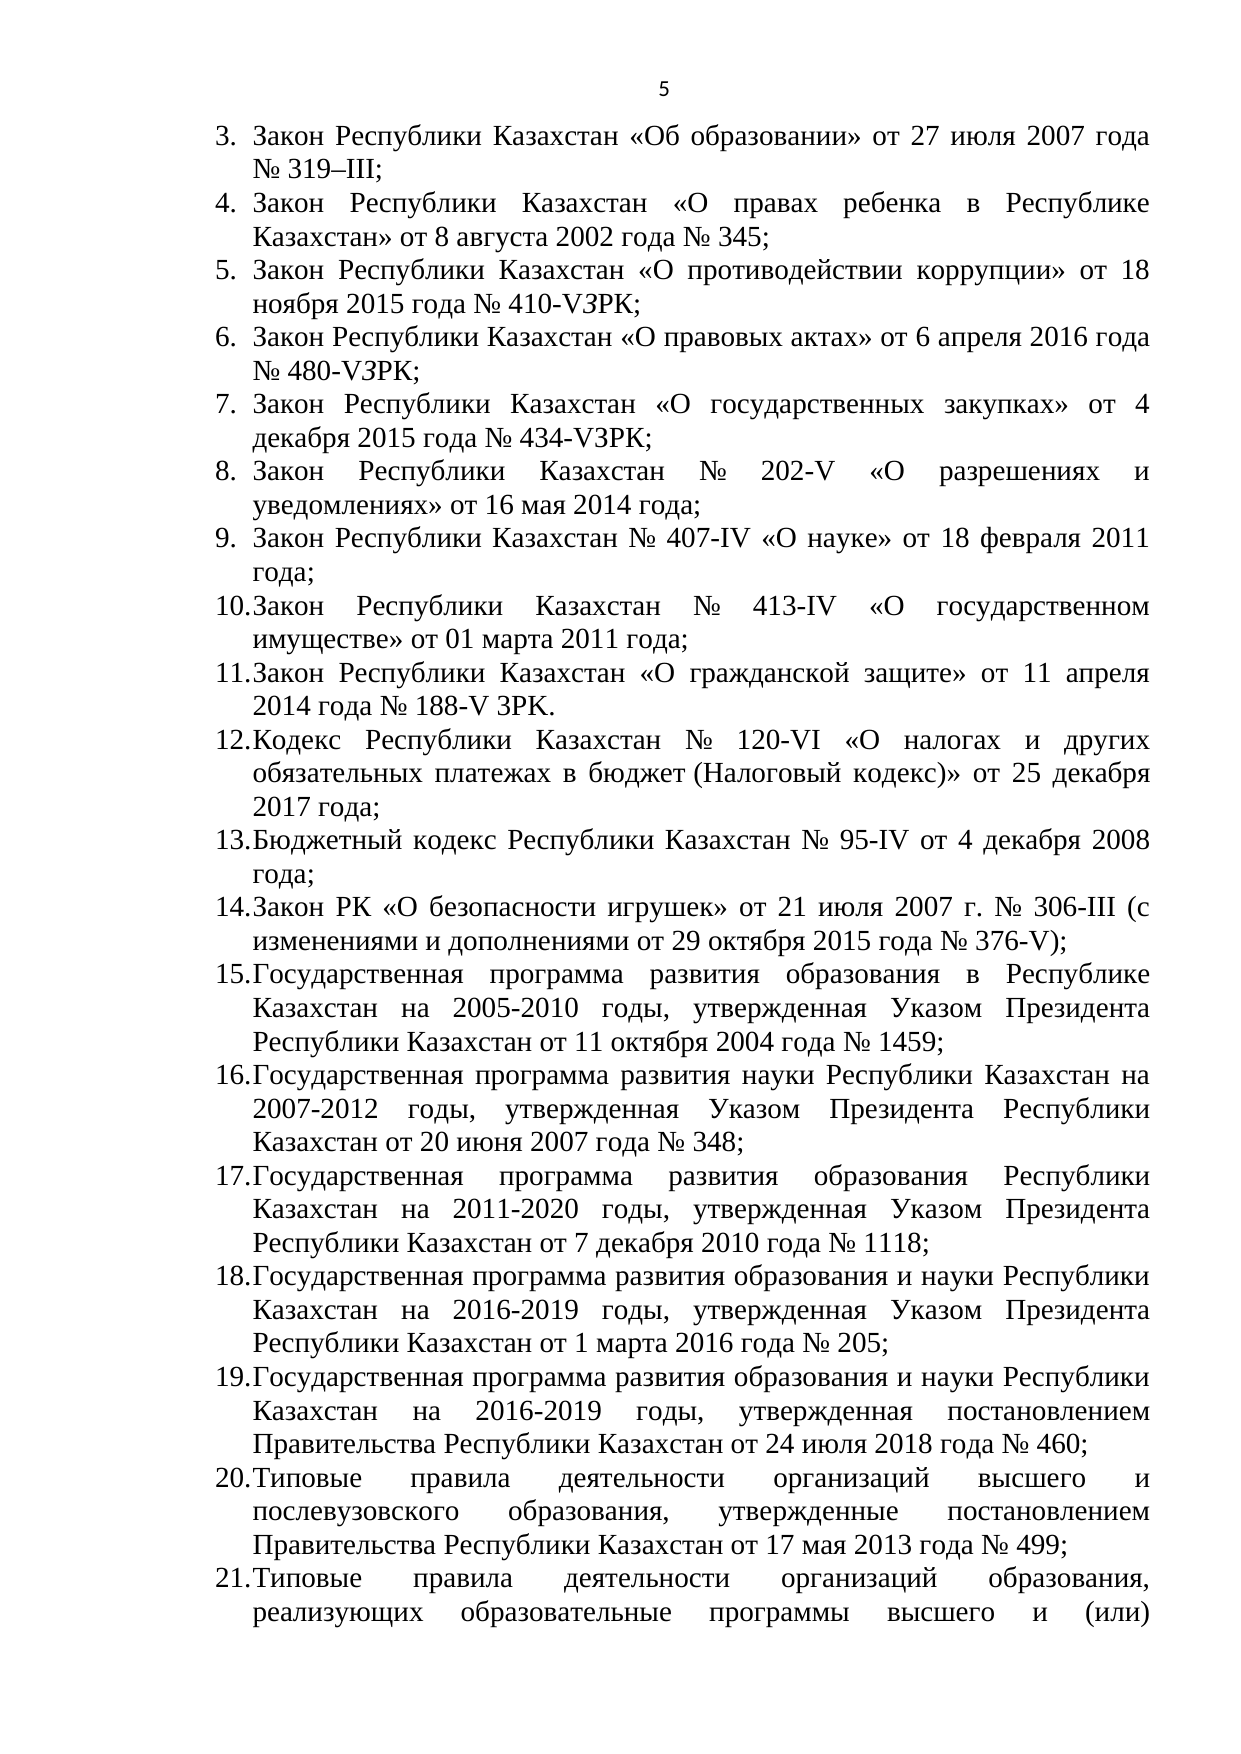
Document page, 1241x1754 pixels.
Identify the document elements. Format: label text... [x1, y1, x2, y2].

list Государственная программа развития образования и науки Республики Казахстан на 2016-2019 годы, утвержденная постановлением Правительства Республики Казахстан от 24 июля 2018 года № 460; [215, 1359, 1151, 1460]
list Государственная программа развития образования и науки Республики Казахстан на 2016-2019 годы, утвержденная Указом Президента Республики Казахстан от 1 марта 2016 года № 205; [215, 1258, 1151, 1359]
list Кодекс Республики Казахстан № 120-VI «О налогах и других обязательных платежах в бюджет (Налоговый кодекс)» от 25 декабря 2017 года; [215, 722, 1151, 822]
list Закон Республики Казахстан № 202-V «О разрешениях и уведомлениях» от 16 мая 2014 года; [215, 453, 1151, 521]
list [215, 1560, 1151, 1627]
list Государственная программа развития науки Республики Казахстан на 2007-2012 годы, утвержденная Указом Президента Республики Казахстан от 20 июня 2007 года № 348; [215, 1057, 1151, 1158]
list Закон РК «О безопасности игрушек» от 21 июля 2007 г. № 306-III (с изменениями и дополнениями от 29 октября 2015 года № 376-V); [215, 889, 1151, 957]
list Государственная программа развития образования в Республике Казахстан на 2005-2010 годы, утвержденная Указом Президента Республики Казахстан от 11 октября 2004 года № 1459; [215, 957, 1151, 1057]
list Закон Республики Казахстан «Об образовании» от 27 июля 2007 года № 319–III; [215, 118, 1151, 185]
list Закон Республики Казахстан «О противодействии коррупции» от 18 ноября 2015 года № 410-VЗРК; [215, 252, 1151, 319]
list Закон Республики Казахстан № 413-IV «О государственном имуществе» от 01 марта 2011 года; [215, 588, 1151, 655]
list Закон Республики Казахстан «О гражданской защите» от 11 апреля 2014 года № 188-V 3PK. [215, 655, 1151, 722]
list Закон Республики Казахстан № 407-IV «О науке» от 18 февраля 2011 года; [215, 521, 1151, 588]
list Государственная программа развития образования Республики Казахстан на 2011-2020 годы, утвержденная Указом Президента Республики Казахстан от 7 декабря 2010 года № 1118; [215, 1158, 1151, 1258]
list Закон Республики Казахстан «О правовых актах» от 6 апреля 2016 года № 480-VЗРК; [215, 319, 1151, 386]
list Бюджетный кодекс Республики Казахстан № 95-IV от 4 декабря 2008 года; [215, 822, 1151, 889]
list Типовые правила деятельности организаций высшего и послевузовского образования, утвержденные постановлением Правительства Республики Казахстан от 17 мая 2013 года № 499; [215, 1460, 1151, 1560]
list Закон Республики Казахстан «О правах ребенка в Республике Казахстан» от 8 августа 2002 года № 345; [215, 185, 1151, 252]
list Закон Республики Казахстан «О государственных закупках» от 4 декабря 2015 года № 434-VЗРК; [215, 386, 1151, 453]
